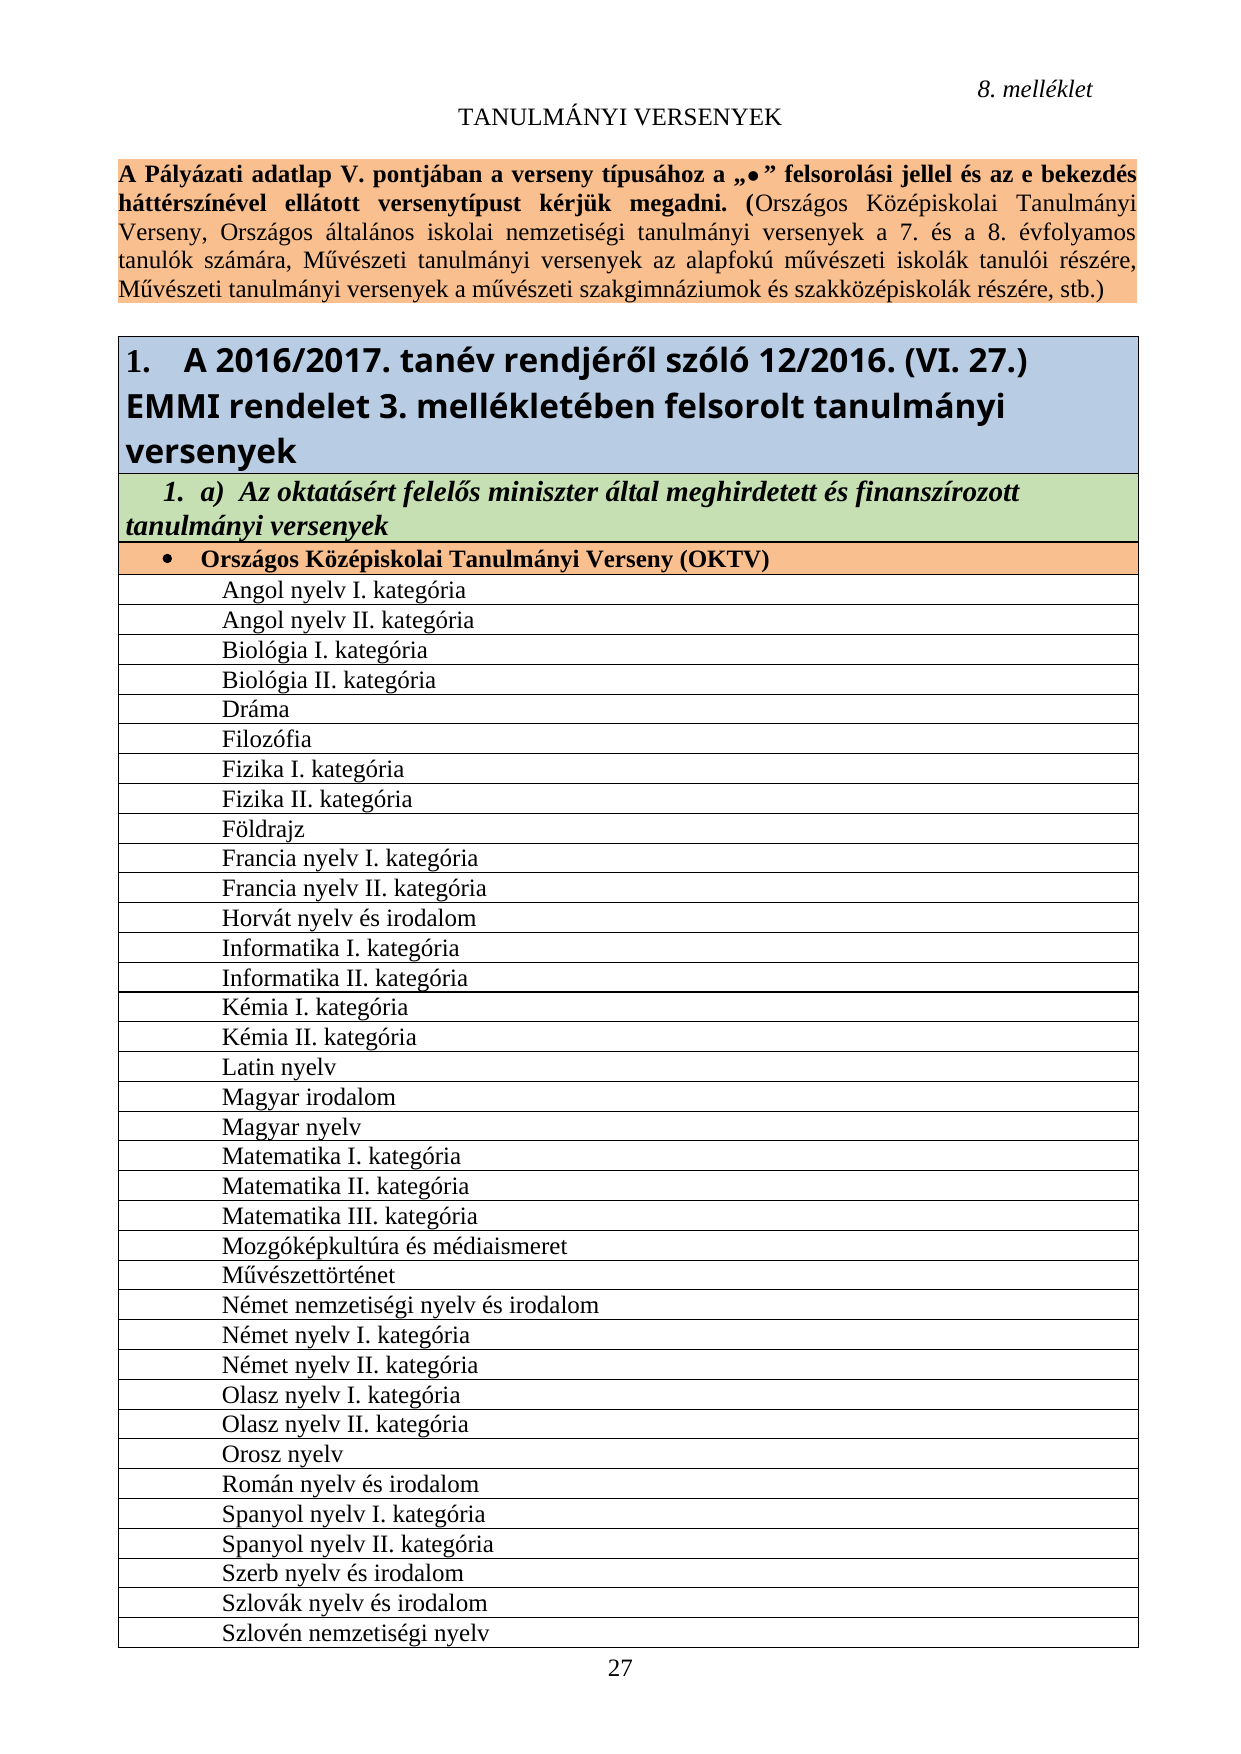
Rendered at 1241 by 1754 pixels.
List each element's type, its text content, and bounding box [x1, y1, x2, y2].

table_cell Francia nyelv I. kategória [119, 844, 1138, 872]
table_cell Román nyelv és irodalom [119, 1469, 1138, 1498]
table_cell Földrajz [119, 814, 1138, 842]
table_cell Angol nyelv II. kategória [119, 605, 1138, 634]
table_cell Dráma [119, 695, 1138, 723]
table_cell Horvát nyelv és irodalom [119, 903, 1138, 932]
table_cell a) Az oktatásért felelős miniszter által meghirdetett és finanszírozott tanulmányi versenyek [119, 474, 1138, 541]
table_cell Matematika I. kategória [119, 1141, 1138, 1170]
table_cell Informatika II. kategória [119, 963, 1138, 991]
table_cell Fizika II. kategória [119, 784, 1138, 813]
table_cell Kémia I. kategória [119, 993, 1138, 1021]
table_cell Német nyelv I. kategória [119, 1320, 1138, 1349]
table_cell Spanyol nyelv I. kategória [119, 1499, 1138, 1528]
table_cell Matematika II. kategória [119, 1171, 1138, 1200]
table_cell Szerb nyelv és irodalom [119, 1559, 1138, 1587]
table_cell Biológia I. kategória [119, 635, 1138, 664]
table_cell Kémia II. kategória [119, 1022, 1138, 1051]
table_cell Fizika I. kategória [119, 754, 1138, 783]
table_cell Orosz nyelv [119, 1439, 1138, 1468]
table_cell Olasz nyelv II. kategória [119, 1410, 1138, 1438]
table_cell Német nyelv II. kategória [119, 1350, 1138, 1379]
table_cell Szlovén nemzetiségi nyelv [119, 1618, 1138, 1647]
table_cell Matematika III. kategória [119, 1201, 1138, 1230]
table_cell Művészettörténet [119, 1261, 1138, 1289]
table_cell Olasz nyelv I. kategória [119, 1380, 1138, 1408]
table_cell Német nemzetiségi nyelv és irodalom [119, 1290, 1138, 1319]
table_cell Magyar nyelv [119, 1112, 1138, 1140]
table_cell Filozófia [119, 724, 1138, 753]
table_cell Francia nyelv II. kategória [119, 873, 1138, 902]
table_cell Magyar irodalom [119, 1082, 1138, 1111]
table_cell Szlovák nyelv és irodalom [119, 1588, 1138, 1617]
table_cell Angol nyelv I. kategória [119, 575, 1138, 604]
table_cell Biológia II. kategória [119, 665, 1138, 693]
table_cell Informatika I. kategória [119, 933, 1138, 962]
table_cell Országos Középiskolai Tanulmányi Verseny (OKTV) [119, 543, 1138, 574]
table_cell Latin nyelv [119, 1052, 1138, 1081]
text A Pályázati adatlap V. pontjában a verseny típusához a „” felsorolási jellel és az e bekezdés háttérszínével ellátott versenytípust kérjük megadni. (Országos Középiskolai Tanulmányi Verseny, Országos általános iskolai nemzetiségi tanulmányi versenyek a 7. és a 8. évfolyamos tanulók számára, Művészeti tanulmányi versenyek az alapfokú művészeti iskolák tanulói részére, Művészeti tanulmányi versenyek a művészeti szakgimnáziumok és szakközépiskolák részére, stb.) [118, 246, 1137, 303]
text A Pályázati adatlap V. pontjában a verseny típusához a „” felsorolási jellel és az e bekezdés háttérszínével ellátott versenytípust kérjük megadni. (Országos Középiskolai Tanulmányi Verseny, Országos általános iskolai nemzetiségi tanulmányi versenyek a 7. és a 8. évfolyamos tanulók számára, Művészeti tanulmányi versenyek az alapfokú művészeti iskolák tanulói részére, Művészeti tanulmányi versenyek a művészeti szakgimnáziumok és szakközépiskolák részére, stb.) [118, 159, 1137, 217]
table_cell Mozgóképkultúra és médiaismeret [119, 1231, 1138, 1259]
table_cell Spanyol nyelv II. kategória [119, 1529, 1138, 1557]
table_header 1. A 2016/2017. tanév rendjéről szóló 12/2016. (VI. 27.) EMMI rendelet 3. mellékletében felsorolt tanulmányi versenyek [119, 337, 1138, 473]
